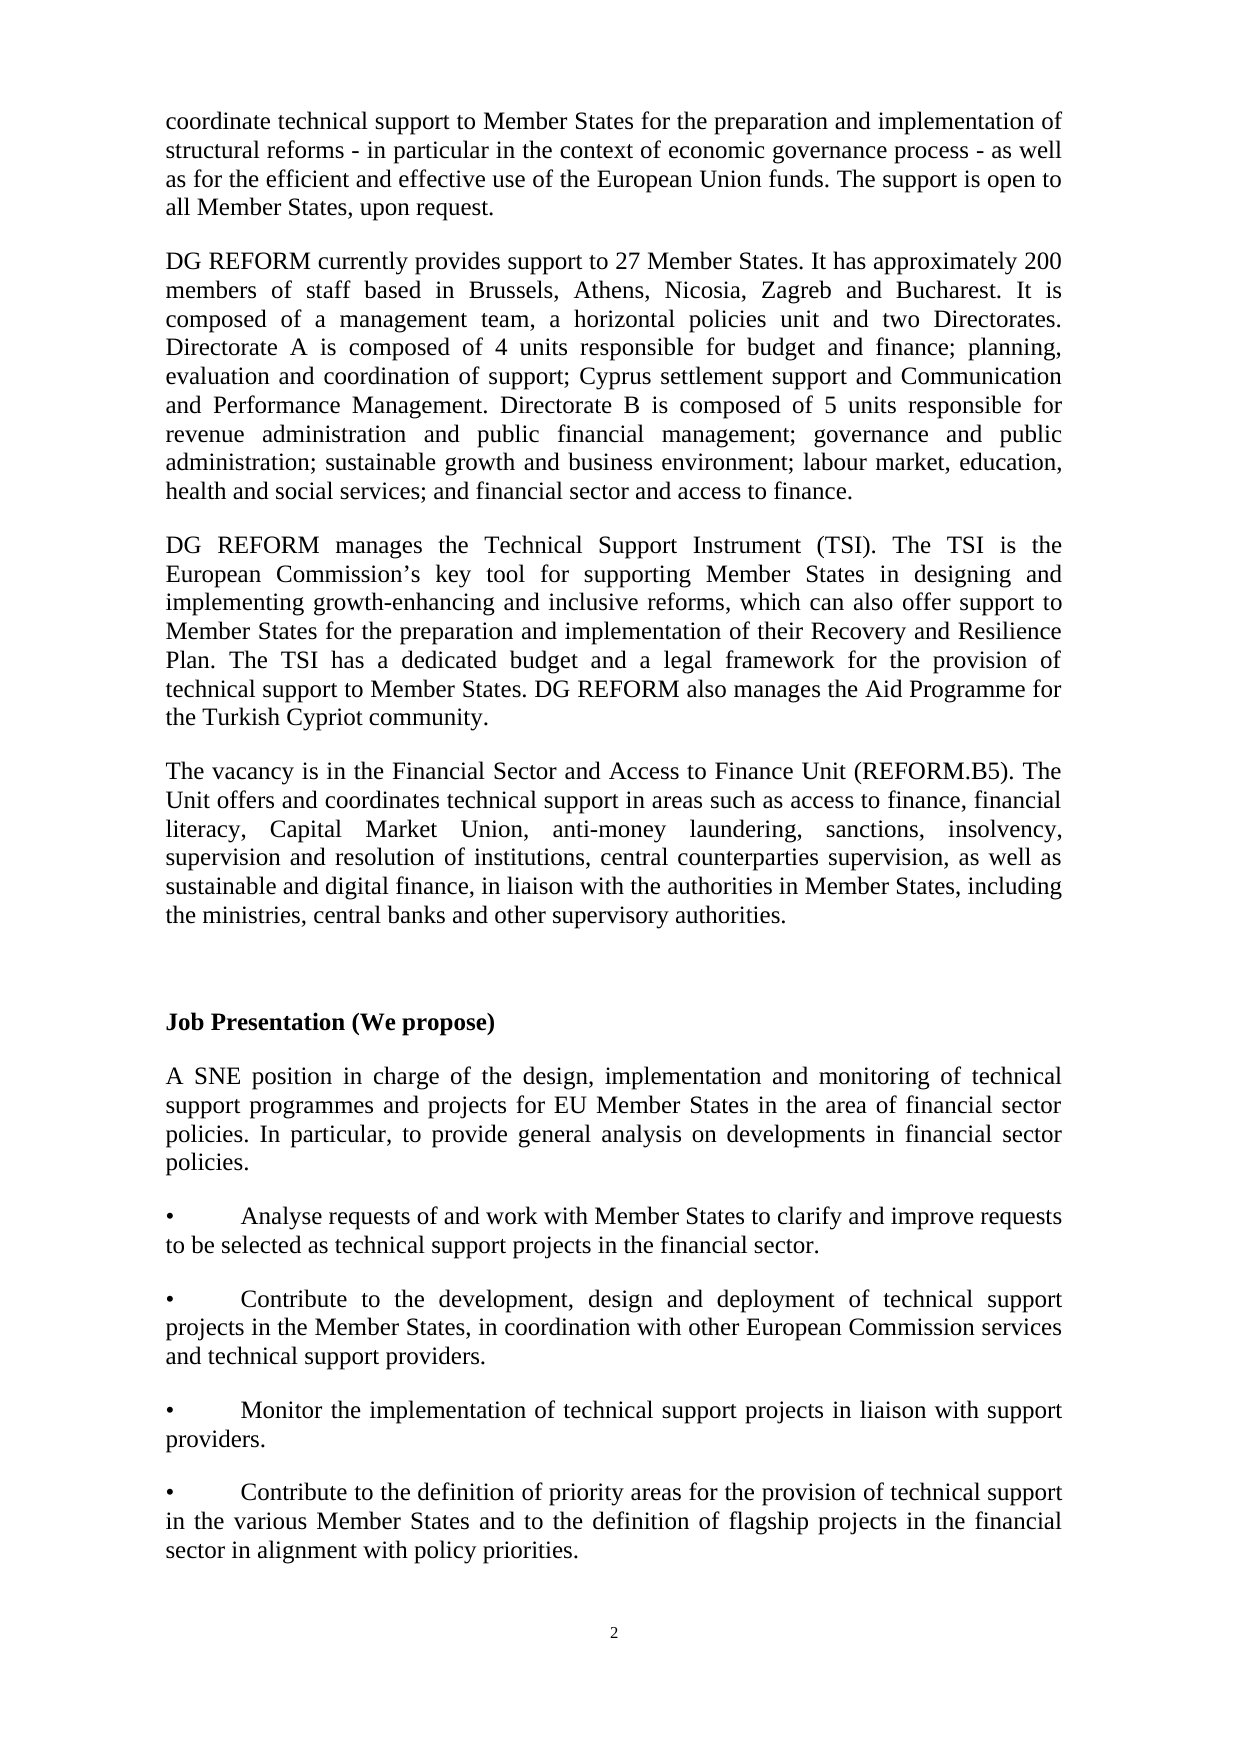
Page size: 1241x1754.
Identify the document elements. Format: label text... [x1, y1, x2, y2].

list Job Presentation (We propose) [165, 1007, 1063, 1036]
